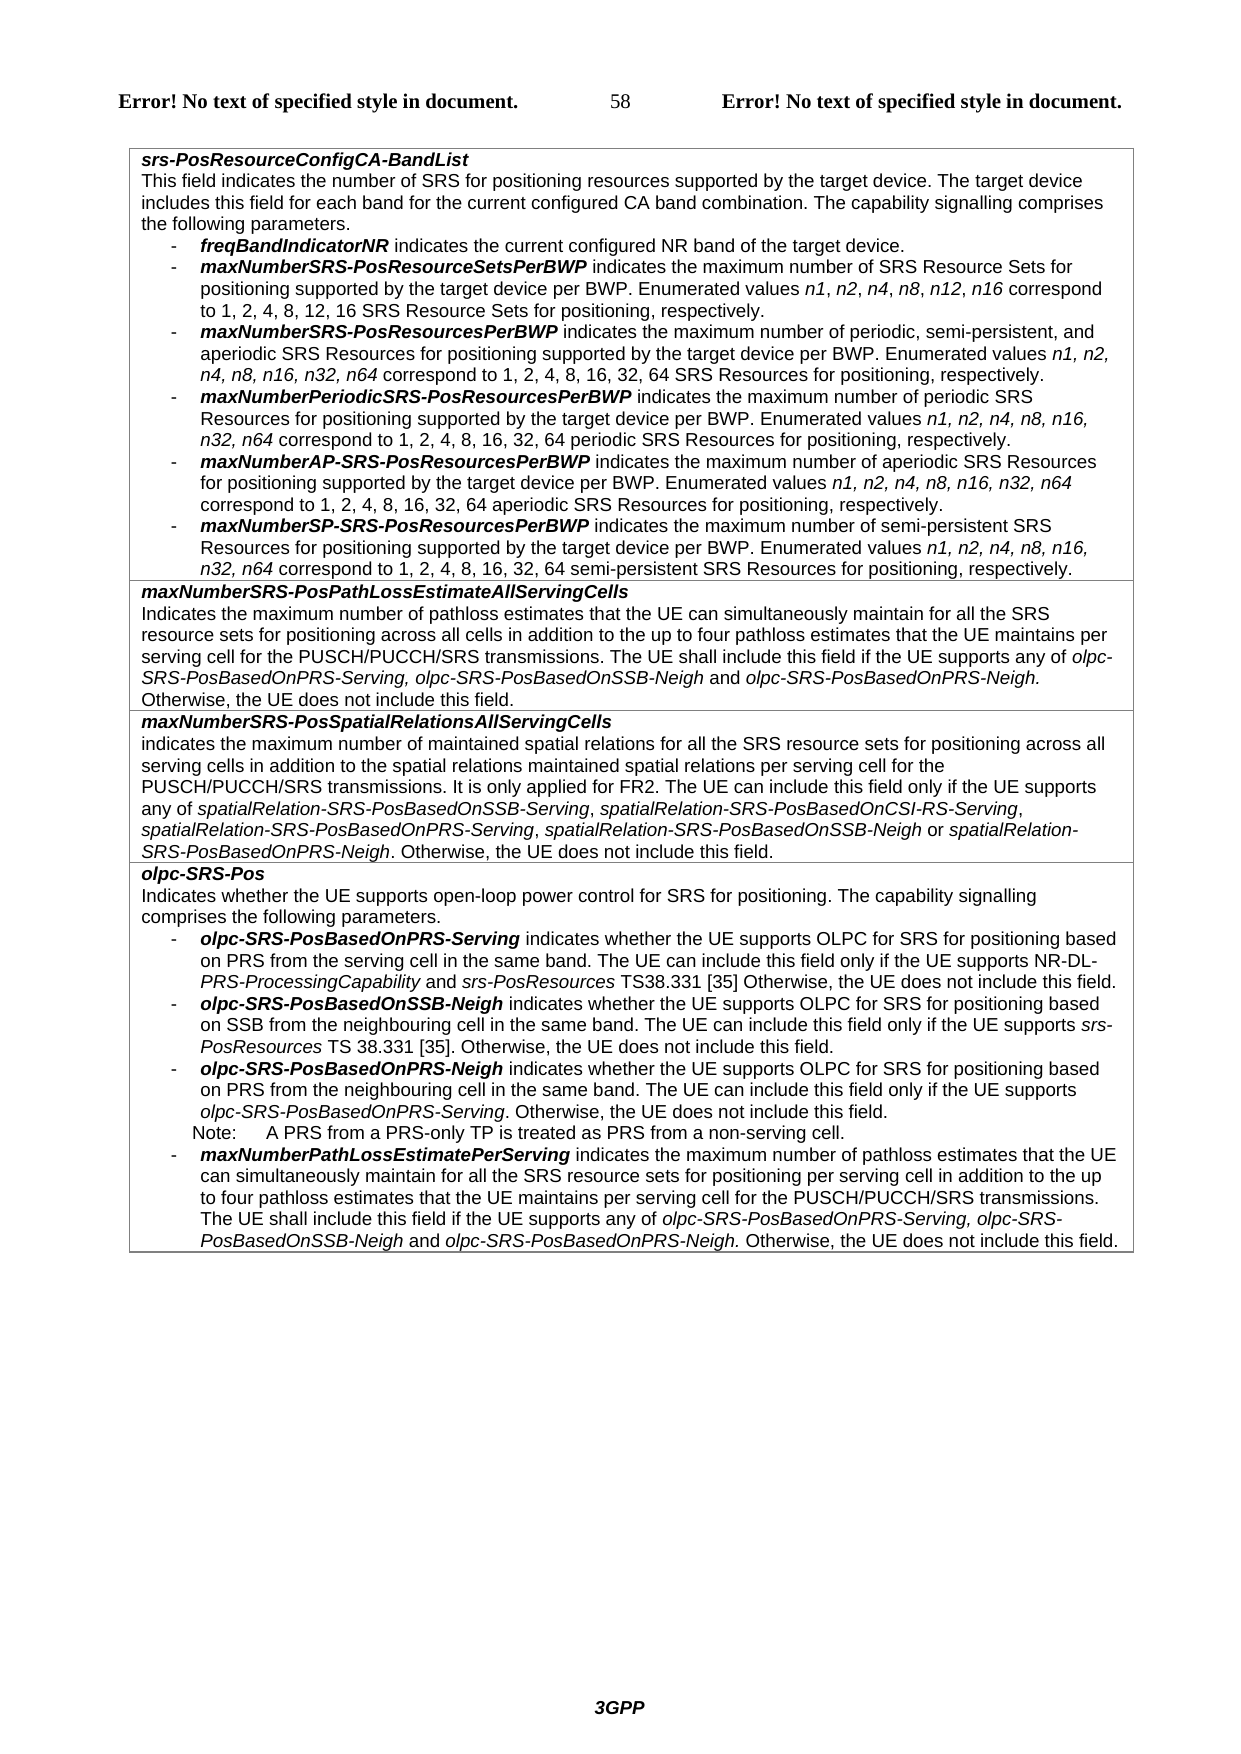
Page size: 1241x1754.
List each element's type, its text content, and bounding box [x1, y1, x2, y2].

table_cell maxNumberSRS-PosSpatialRelationsAllServingCells indicates the maximum number of maintained spatial relations for all the SRS resource sets for positioning across all serving cells in addition to the spatial relations maintained spatial relations per serving cell for the PUSCH/PUCCH/SRS transmissions. It is only applied for FR2. The UE can include this field only if the UE supports any of spatialRelation-SRS-PosBasedOnSSB-Serving, spatialRelation-SRS-PosBasedOnCSI-RS-Serving, spatialRelation-SRS-PosBasedOnPRS-Serving, spatialRelation-SRS-PosBasedOnSSB-Neigh or spatialRelation-SRS-PosBasedOnPRS-Neigh. Otherwise, the UE does not include this field. [130, 711, 1133, 862]
table_cell maxNumberSRS-PosPathLossEstimateAllServingCells Indicates the maximum number of pathloss estimates that the UE can simultaneously maintain for all the SRS resource sets for positioning across all cells in addition to the up to four pathloss estimates that the UE maintains per serving cell for the PUSCH/PUCCH/SRS transmissions. The UE shall include this field if the UE supports any of olpc-SRS-PosBasedOnPRS-Serving, olpc-SRS-PosBasedOnSSB-Neigh and olpc-SRS-PosBasedOnPRS-Neigh. Otherwise, the UE does not include this field. [130, 581, 1133, 710]
table_cell olpc-SRS-Pos Indicates whether the UE supports open-loop power control for SRS for positioning. The capability signalling comprises the following parameters. - olpc-SRS-PosBasedOnPRS-Serving indicates whether the UE supports OLPC for SRS for positioning based on PRS from the serving cell in the same band. The UE can include this field only if the UE supports NR-DL-PRS-ProcessingCapability and srs-PosResources TS38.331 [35] Otherwise, the UE does not include this field. - olpc-SRS-PosBasedOnSSB-Neigh indicates whether the UE supports OLPC for SRS for positioning based on SSB from the neighbouring cell in the same band. The UE can include this field only if the UE supports srs-PosResources TS 38.331 [35]. Otherwise, the UE does not include this field. - olpc-SRS-PosBasedOnPRS-Neigh indicates whether the UE supports OLPC for SRS for positioning based on PRS from the neighbouring cell in the same band. The UE can include this field only if the UE supports olpc-SRS-PosBasedOnPRS-Serving. Otherwise, the UE does not include this field. Note: A PRS from a PRS-only TP is treated as PRS from a non-serving cell. - maxNumberPathLossEstimatePerServing indicates the maximum number of pathloss estimates that the UE can simultaneously maintain for all the SRS resource sets for positioning per serving cell in addition to the up to four pathloss estimates that the UE maintains per serving cell for the PUSCH/PUCCH/SRS transmissions. The UE shall include this field if the UE supports any of olpc-SRS-PosBasedOnPRS-Serving, olpc-SRS-PosBasedOnSSB-Neigh and olpc-SRS-PosBasedOnPRS-Neigh. Otherwise, the UE does not include this field. [130, 863, 1133, 1251]
table_cell srs-PosResourceConfigCA-BandList This field indicates the number of SRS for positioning resources supported by the target device. The target device includes this field for each band for the current configured CA band combination. The capability signalling comprises the following parameters. - freqBandIndicatorNR indicates the current configured NR band of the target device. - maxNumberSRS-PosResourceSetsPerBWP indicates the maximum number of SRS Resource Sets for positioning supported by the target device per BWP. Enumerated values n1, n2, n4, n8, n12, n16 correspond to 1, 2, 4, 8, 12, 16 SRS Resource Sets for positioning, respectively. - maxNumberSRS-PosResourcesPerBWP indicates the maximum number of periodic, semi-persistent, and aperiodic SRS Resources for positioning supported by the target device per BWP. Enumerated values n1, n2, n4, n8, n16, n32, n64 correspond to 1, 2, 4, 8, 16, 32, 64 SRS Resources for positioning, respectively. - maxNumberPeriodicSRS-PosResourcesPerBWP indicates the maximum number of periodic SRS Resources for positioning supported by the target device per BWP. Enumerated values n1, n2, n4, n8, n16, n32, n64 correspond to 1, 2, 4, 8, 16, 32, 64 periodic SRS Resources for positioning, respectively. - maxNumberAP-SRS-PosResourcesPerBWP indicates the maximum number of aperiodic SRS Resources for positioning supported by the target device per BWP. Enumerated values n1, n2, n4, n8, n16, n32, n64 correspond to 1, 2, 4, 8, 16, 32, 64 aperiodic SRS Resources for positioning, respectively. - maxNumberSP-SRS-PosResourcesPerBWP indicates the maximum number of semi-persistent SRS Resources for positioning supported by the target device per BWP. Enumerated values n1, n2, n4, n8, n16, n32, n64 correspond to 1, 2, 4, 8, 16, 32, 64 semi-persistent SRS Resources for positioning, respectively. [130, 149, 1133, 580]
